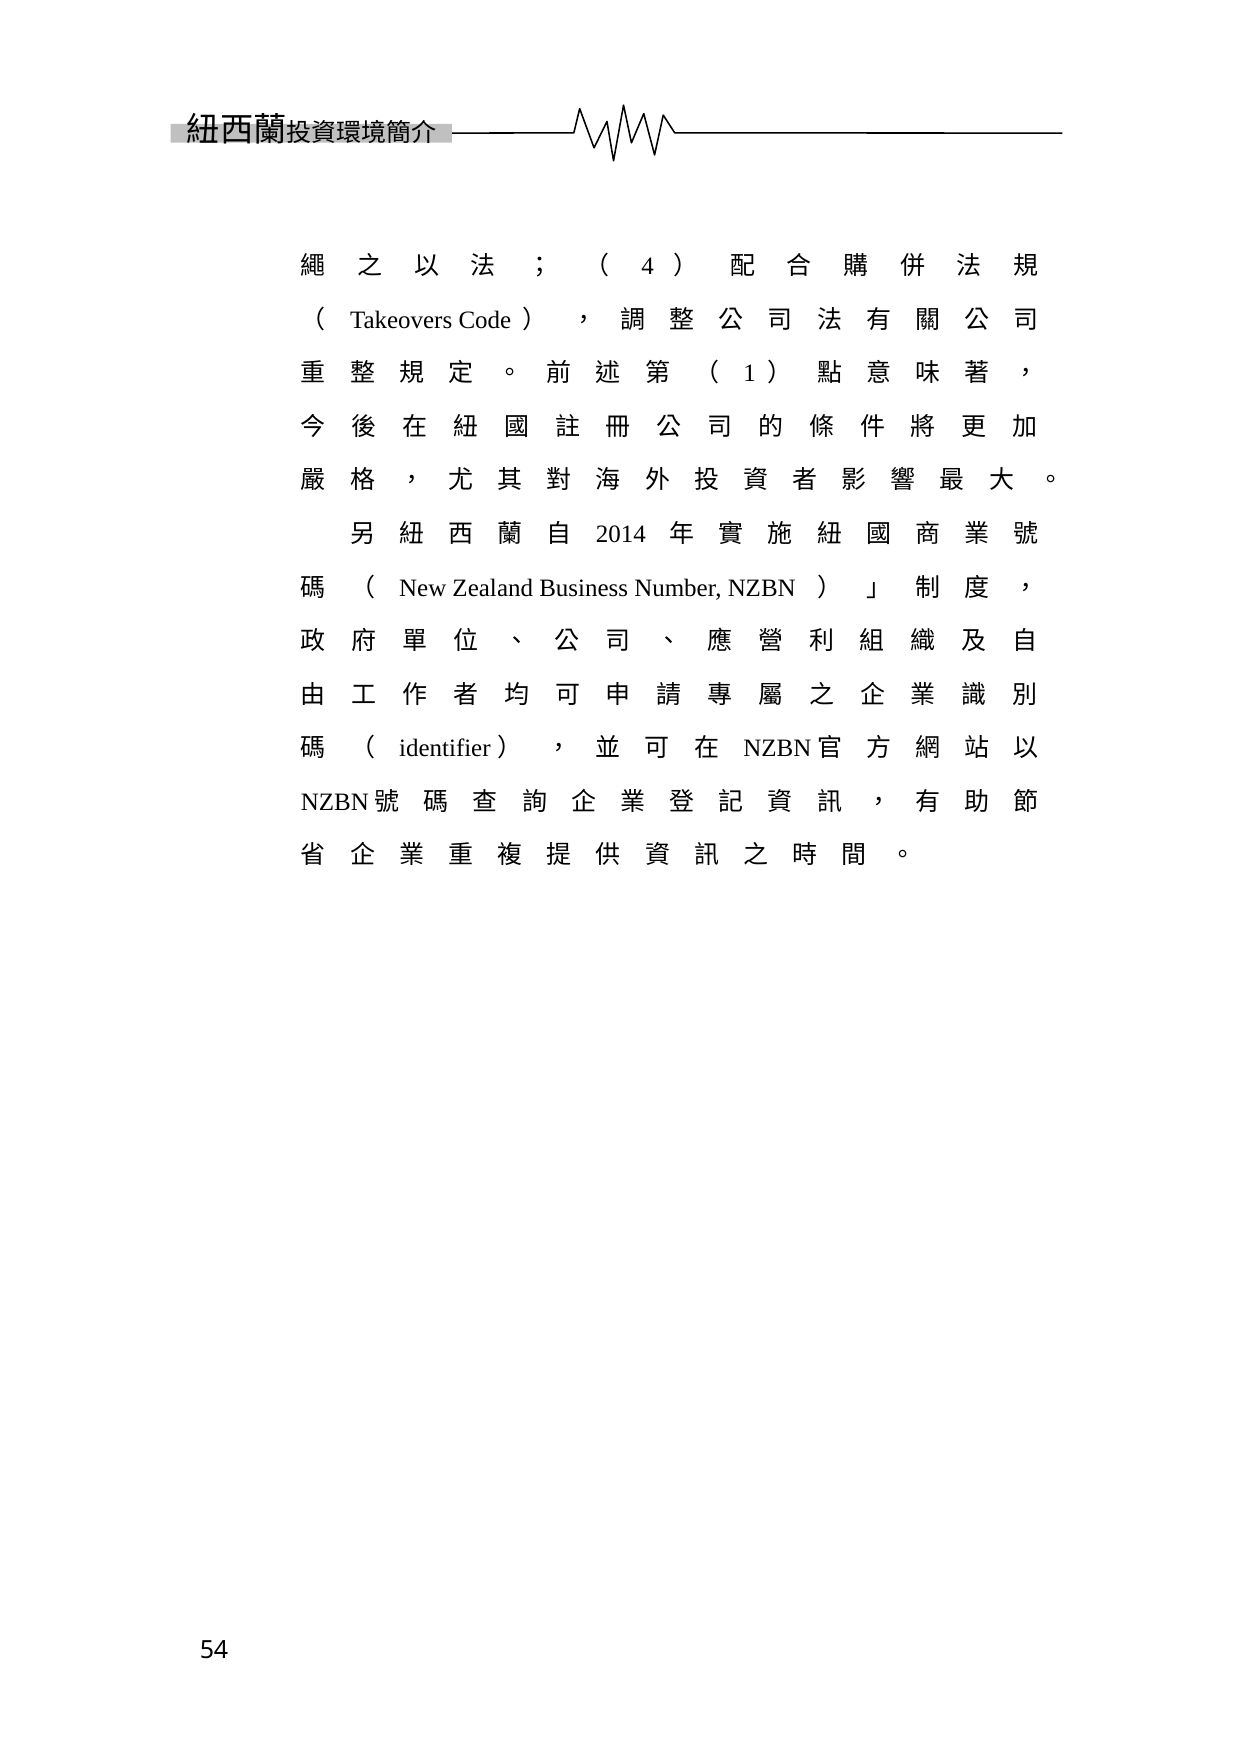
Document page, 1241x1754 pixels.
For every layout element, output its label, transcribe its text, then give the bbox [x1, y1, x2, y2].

text 另紐西蘭自2014年實施紐國商業號碼（New Zealand Business Number, NZBN）」制度，政府單位、公司、應營利組織及自由工作者均可申請專屬之企業識別碼（identifier），並可在NZBN官方網站以NZBN號碼查詢企業登記資訊，有助節省企業重複提供資訊之時間。 [276, 505, 1063, 880]
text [276, 237, 1063, 505]
